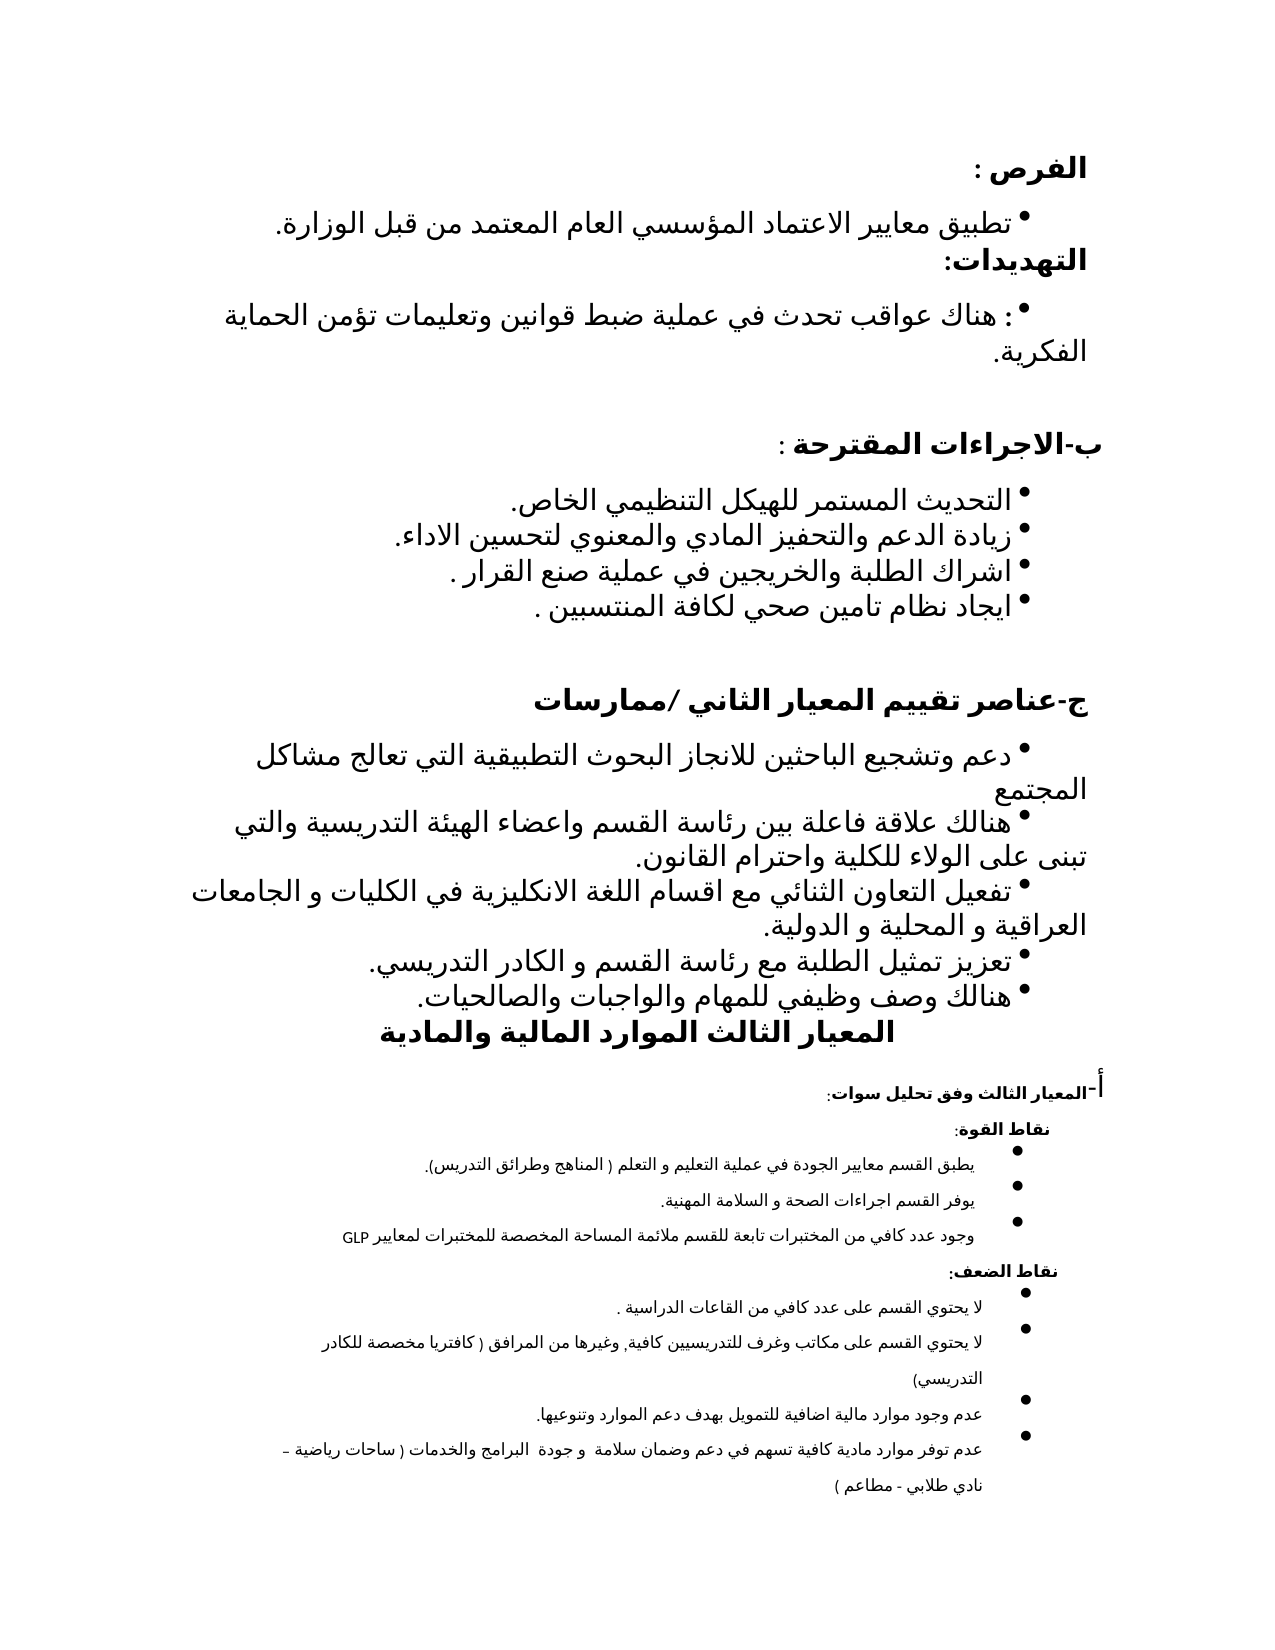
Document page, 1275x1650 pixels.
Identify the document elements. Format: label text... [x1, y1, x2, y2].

list يطبق القسم معايير الجودة في عملية التعليم و التعلم ( المناهج وطرائق التدريس). [262, 1141, 1013, 1176]
list دعم وتشجيع الباحثين للانجاز البحوث التطبيقية التي تعالج مشاكل المجتمع [187, 738, 1088, 805]
list يوفر القسم اجراءات الصحة و السلامة المهنية. [262, 1176, 1013, 1212]
list اشراك الطلبة والخريجين في عملية صنع القرار . [187, 554, 1088, 589]
list المعيار الثالث وفق تحليل سوات: [262, 1069, 1088, 1105]
list تطبيق معايير الاعتماد المؤسسي العام المعتمد من قبل الوزارة. [187, 206, 1088, 242]
list عدم وجود موارد مالية اضافية للتمويل بهدف دعم الموارد وتنوعيها. [262, 1390, 1021, 1426]
list هنالك وصف وظيفي للمهام والواجبات والصالحيات. [187, 979, 1088, 1015]
text الفرص : [187, 150, 1088, 186]
text ج-عناصر تقييم المعيار الثاني /ممارسات [187, 682, 1088, 717]
text المعيار الثالث الموارد المالية والمادية [187, 1015, 1088, 1049]
text التهديدات: [187, 242, 1088, 278]
list تفعيل التعاون الثنائي مع اقسام اللغة الانكليزية في الكليات و الجامعات العراقية و المحلية و الدولية. [187, 874, 1088, 944]
list نقاط القوة: [262, 1105, 1050, 1141]
list وجود عدد كافي من المختبرات تابعة للقسم ملائمة المساحة المخصصة للمختبرات لمعايير GLP [262, 1212, 1013, 1248]
list تعزيز تمثيل الطلبة مع رئاسة القسم و الكادر التدريسي. [187, 944, 1088, 979]
list التحديث المستمر للهيكل التنظيمي الخاص. [187, 483, 1088, 518]
list لا يحتوي القسم على عدد كافي من القاعات الدراسية . [262, 1283, 1021, 1319]
list لا يحتوي القسم على مكاتب وغرف للتدريسيين كافية, وغيرها من المرافق ( كافتريا مخصصة للكادر التدريسي) [262, 1319, 1021, 1390]
list زيادة الدعم والتحفيز المادي والمعنوي لتحسين الاداء. [187, 518, 1088, 554]
list : هناك عواقب تحدث في عملية ضبط قوانين وتعليمات تؤمن الحماية الفكرية. [187, 298, 1088, 370]
list هنالك علاقة فاعلة بين رئاسة القسم واعضاء الهيئة التدريسية والتي تبنى على الولاء للكلية واحترام القانون. [187, 805, 1088, 874]
text ب-الاجراءات المقترحة : [187, 426, 1103, 462]
list ايجاد نظام تامين صحي لكافة المنتسبين . [187, 589, 1088, 625]
list نقاط الضعف: [262, 1248, 1058, 1283]
list عدم توفر موارد مادية كافية تسهم في دعم وضمان سلامة و جودة البرامج والخدمات ( ساحات رياضية – نادي طلابي - مطاعم ) [262, 1426, 1021, 1497]
